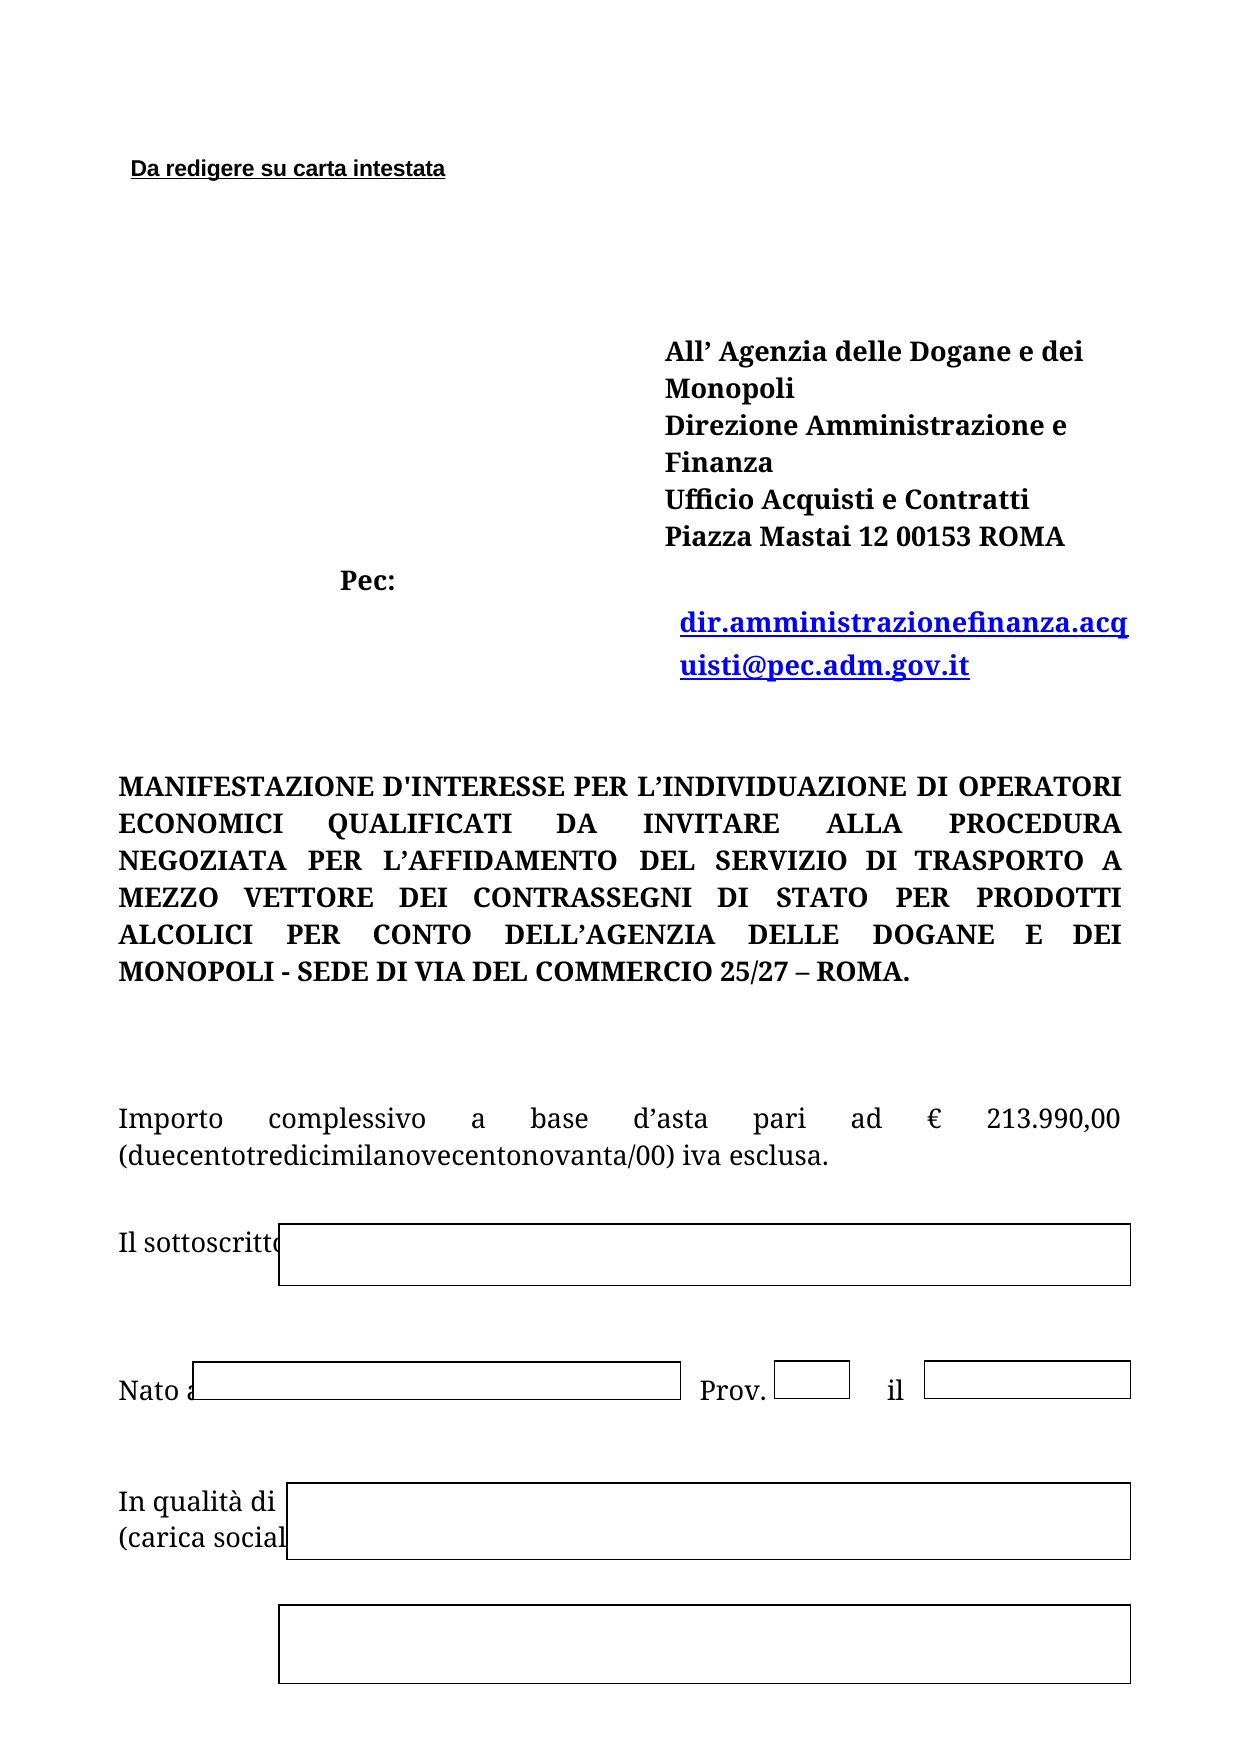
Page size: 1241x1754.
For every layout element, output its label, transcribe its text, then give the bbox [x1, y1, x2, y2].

text Direzione Amministrazione e Finanza [664, 407, 1122, 480]
text MANIFESTAZIONE D'INTERESSE PER L’INDIVIDUAZIONE DI OPERATORI ECONOMICI QUALIFICATI DA INVITARE ALLA PROCEDURA NEGOZIATA PER L’AFFIDAMENTO DEL SERVIZIO DI TRASPORTO A MEZZO VETTORE DEI CONTRASSEGNI DI STATO PER PRODOTTI ALCOLICI PER CONTO DELL’AGENZIA DELLE DOGANE E DEI MONOPOLI - SEDE DI VIA DEL COMMERCIO 25/27 – ROMA. [118, 768, 1122, 989]
text In qualità di [118, 1482, 286, 1519]
subtitle Pec: dir.amministrazionefinanza.acquisti@pec.adm.gov.it [340, 562, 1139, 683]
text All’ Agenzia delle Dogane e dei Monopoli [664, 333, 1122, 407]
text (carica sociale) [118, 1519, 286, 1556]
text Il sottoscritto [118, 1224, 278, 1261]
subtitle Da redigere su carta intestata [130, 155, 1056, 181]
text Nato a Prov. il [118, 1371, 1122, 1408]
text Ufficio Acquisti e Contratti [664, 480, 1122, 517]
text Piazza Mastai 12 00153 ROMA [664, 517, 1122, 554]
text Importo complessivo a base d’asta pari ad € 213.990,00 (duecentotredicimilanovecentonovanta/00) iva esclusa. [118, 1100, 1122, 1173]
